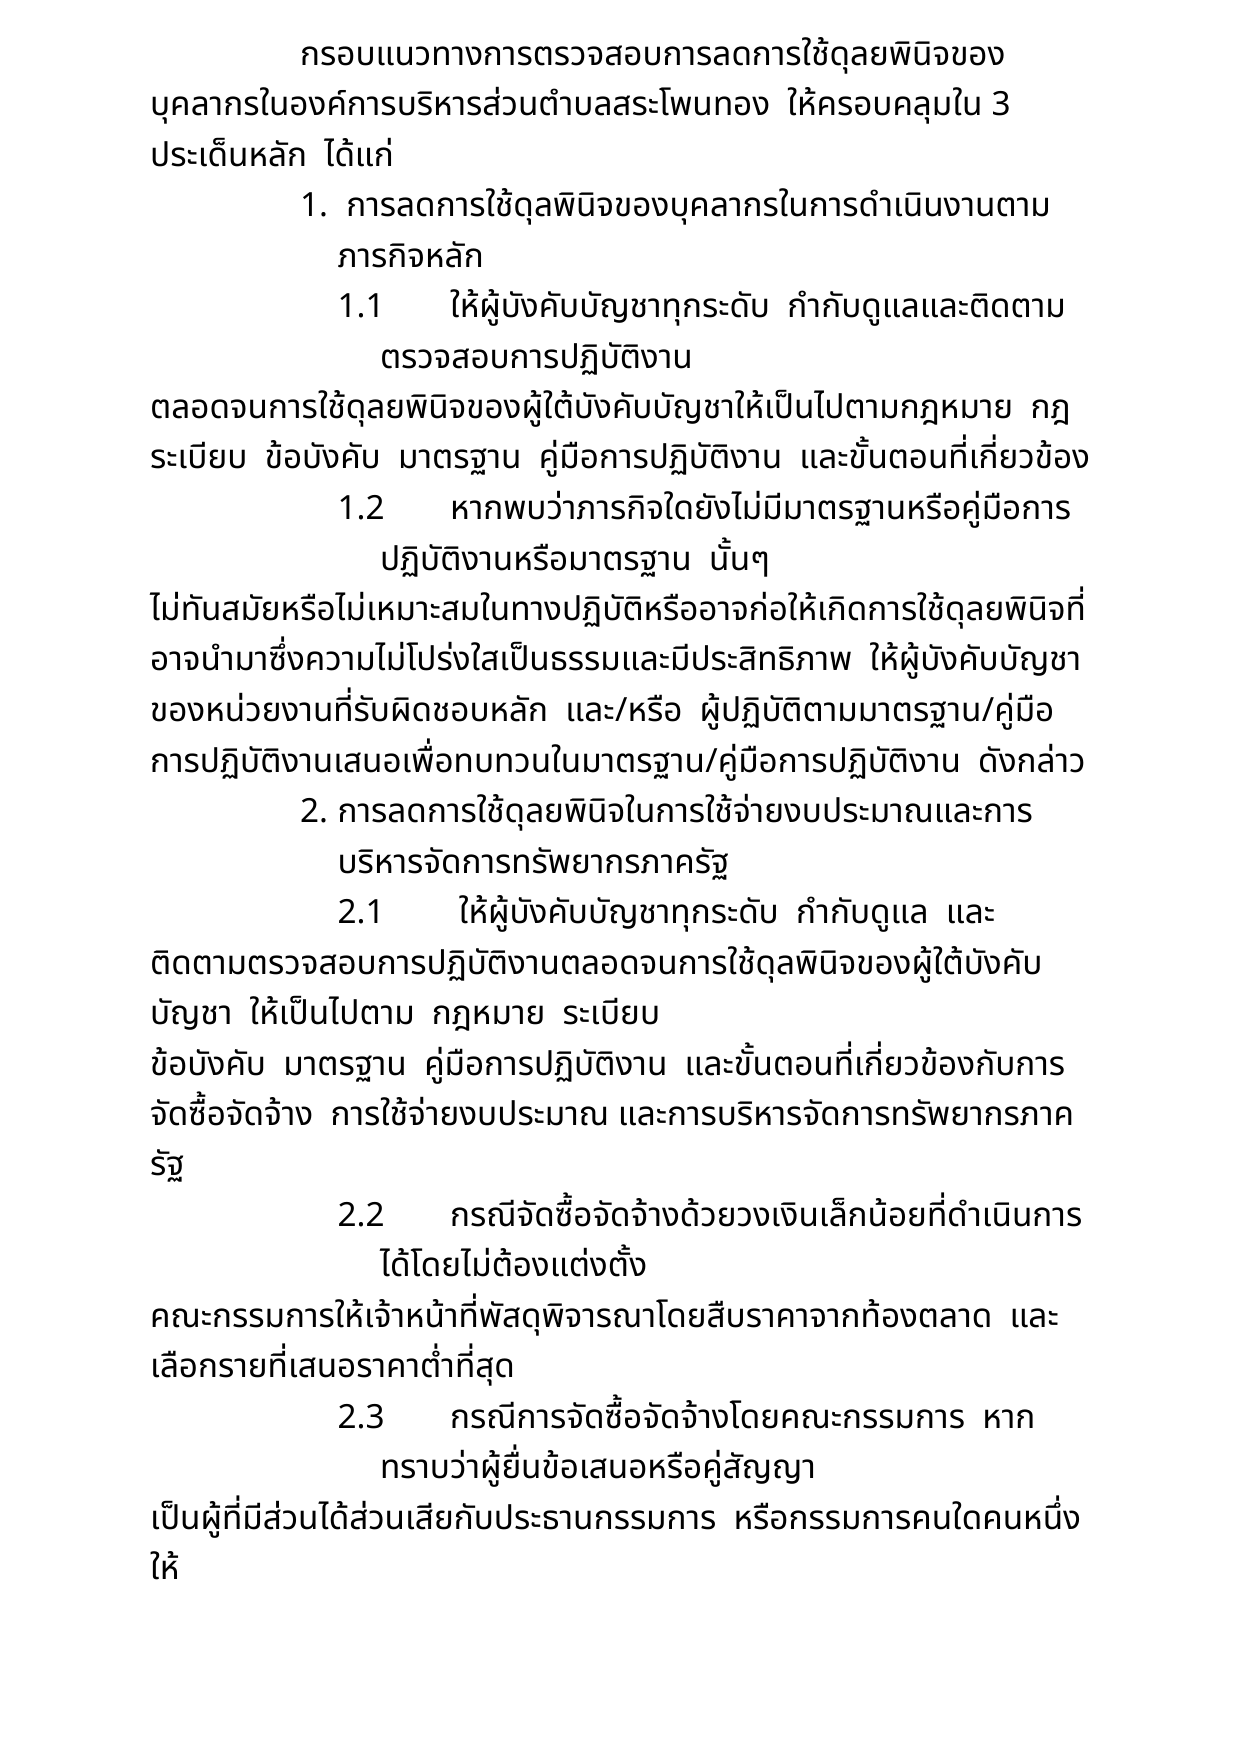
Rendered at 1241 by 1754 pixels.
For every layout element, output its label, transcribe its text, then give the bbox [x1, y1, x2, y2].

list ไม่ทันสมัยหรือไม่เหมาะสมในทางปฏิบัติหรืออาจก่อให้เกิดการใช้ดุลยพินิจที่อาจนำมาซึ่งความไม่โปร่งใสเป็นธรรมและมีประสิทธิภาพ ให้ผู้บังคับบัญชาของหน่วยงานที่รับผิดชอบหลัก และ/หรือ ผู้ปฏิบัติตามมาตรฐาน/คู่มือการปฏิบัติงานเสนอเพื่อทบทวนในมาตรฐาน/คู่มือการปฏิบัติงาน ดังกล่าว [150, 585, 1090, 787]
list กรอบแนวทางการตรวจสอบการลดการใช้ดุลยพินิจของบุคลากรในองค์การบริหารส่วนตำบลสระโพนทอง ให้ครอบคลุมใน 3 ประเด็นหลัก ได้แก่ [150, 29, 1090, 181]
list การลดการใช้ดุลพินิจของบุคลากรในการดำเนินงานตามภารกิจหลัก [300, 181, 1090, 282]
list คณะกรรมการให้เจ้าหน้าที่พัสดุพิจารณาโดยสืบราคาจากท้องตลาด และเลือกรายที่เสนอราคาต่ำที่สุด [150, 1292, 1090, 1393]
list ตลอดจนการใช้ดุลยพินิจของผู้ใต้บังคับบัญชาให้เป็นไปตามกฎหมาย กฎ ระเบียบ ข้อบังคับ มาตรฐาน คู่มือการปฏิบัติงาน และขั้นตอนที่เกี่ยวข้อง [150, 383, 1090, 484]
list การลดการใช้ดุลยพินิจในการใช้จ่ายงบประมาณและการบริหารจัดการทรัพยากรภาครัฐ [300, 787, 1090, 888]
list ข้อบังคับ มาตรฐาน คู่มือการปฏิบัติงาน และขั้นตอนที่เกี่ยวข้องกับการจัดซื้อจัดจ้าง การใช้จ่ายงบประมาณ และการบริหารจัดการทรัพยากรภาครัฐ [150, 1039, 1090, 1191]
list ให้ผู้บังคับบัญชาทุกระดับ กำกับดูแล และติดตามตรวจสอบการปฏิบัติงานตลอดจนการใช้ดุลพินิจของผู้ใต้บังคับบัญชา ให้เป็นไปตาม กฎหมาย ระเบียบ [150, 888, 1090, 1039]
list กรณีการจัดซื้อจัดจ้างโดยคณะกรรมการ หากทราบว่าผู้ยื่นข้อเสนอหรือคู่สัญญา [337, 1393, 1090, 1494]
list กรณีจัดซื้อจัดจ้างด้วยวงเงินเล็กน้อยที่ดำเนินการได้โดยไม่ต้องแต่งตั้ง [337, 1191, 1090, 1292]
list หากพบว่าภารกิจใดยังไม่มีมาตรฐานหรือคู่มือการปฏิบัติงานหรือมาตรฐาน นั้นๆ [337, 484, 1090, 585]
list ให้ผู้บังคับบัญชาทุกระดับ กำกับดูแลและติดตามตรวจสอบการปฏิบัติงาน [337, 282, 1090, 383]
list เป็นผู้ที่มีส่วนได้ส่วนเสียกับประธานกรรมการ หรือกรรมการคนใดคนหนึ่งให้ [150, 1494, 1090, 1594]
